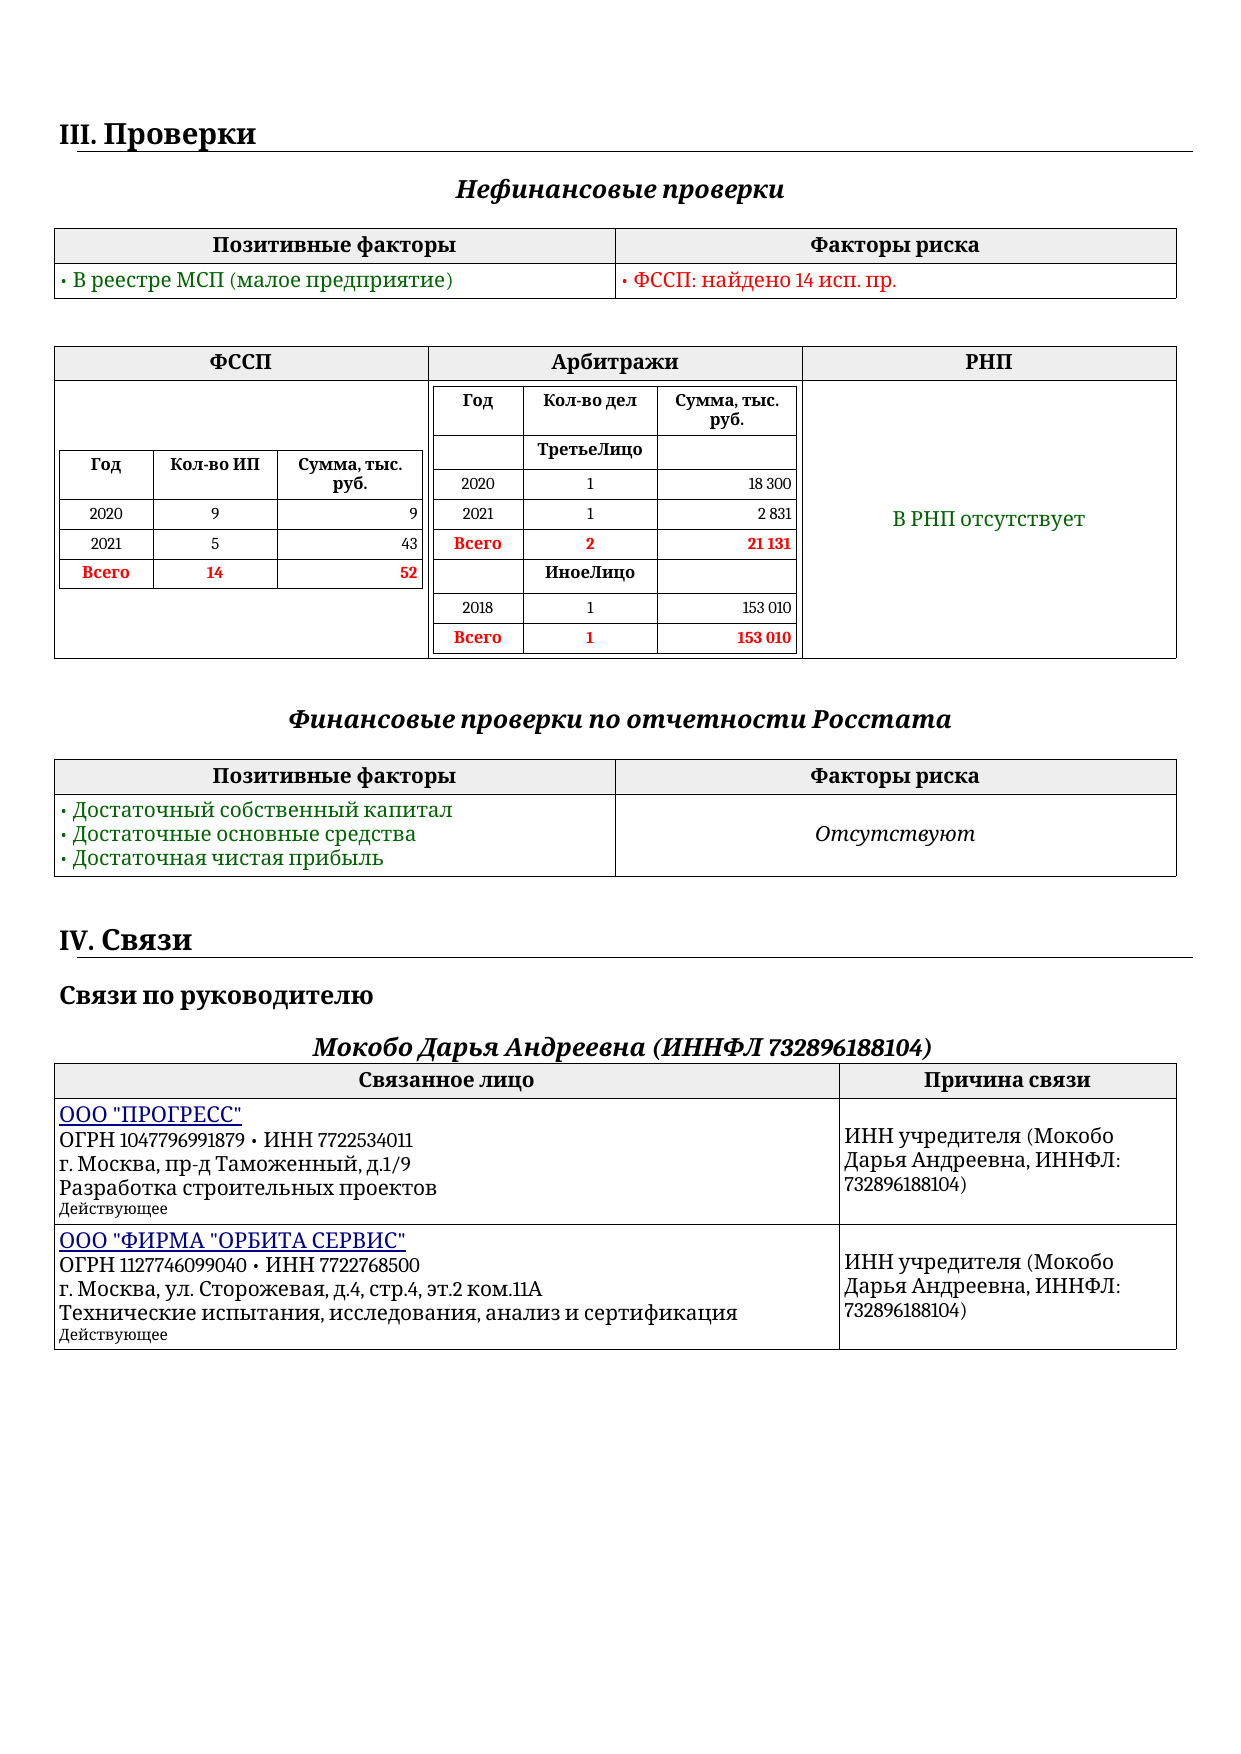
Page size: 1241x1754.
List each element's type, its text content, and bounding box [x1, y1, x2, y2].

text IV. Связи [59, 924, 1181, 958]
text III. Проверки [59, 118, 1181, 152]
table_cell [429, 381, 802, 658]
table_header Позитивные факторы [55, 760, 615, 793]
table_cell ООО "ПРОГРЕСС" ОГРН 1047796991879 • ИНН 7722534011 г. Москва, пр-д Таможенный, д.1/9 Разработка строительных проектов Действующее [55, 1099, 839, 1223]
text Мокобо Дарья Андреевна (ИННФЛ 732896188104) [59, 1034, 1181, 1063]
table_cell • В реестре МСП (малое предприятие) [55, 264, 615, 297]
table_header Арбитражи [429, 347, 802, 380]
table_cell [55, 381, 428, 658]
table_cell ИНН учредителя (Мокобо Дарья Андреевна, ИННФЛ: 732896188104) [840, 1099, 1176, 1223]
table_header ФССП [55, 347, 428, 380]
text Связи по руководителю [59, 982, 1181, 1010]
text Нефинансовые проверки [59, 176, 1181, 204]
table_cell ИНН учредителя (Мокобо Дарья Андреевна, ИННФЛ: 732896188104) [840, 1225, 1176, 1349]
table_cell В РНП отсутствует [803, 381, 1176, 658]
table_header Причина связи [840, 1064, 1176, 1098]
table_cell ООО "ФИРМА "ОРБИТА СЕРВИС" ОГРН 1127746099040 • ИНН 7722768500 г. Москва, ул. Сторожевая, д.4, стр.4, эт.2 ком.11А Технические испытания, исследования, анализ и сертификация Действующее [55, 1225, 839, 1349]
table_cell • ФССП: найдено 14 исп. пр. [616, 264, 1176, 297]
table_cell Отсутствуют [616, 795, 1176, 876]
table_header Связанное лицо [55, 1064, 839, 1098]
table_header РНП [803, 347, 1176, 380]
table_header Факторы риска [616, 760, 1176, 793]
table_cell • Достаточный собственный капитал • Достаточные основные средства • Достаточная чистая прибыль [55, 795, 615, 876]
table_header Позитивные факторы [55, 229, 615, 263]
text Финансовые проверки по отчетности Росстата [59, 706, 1181, 735]
table_header Факторы риска [616, 229, 1176, 263]
